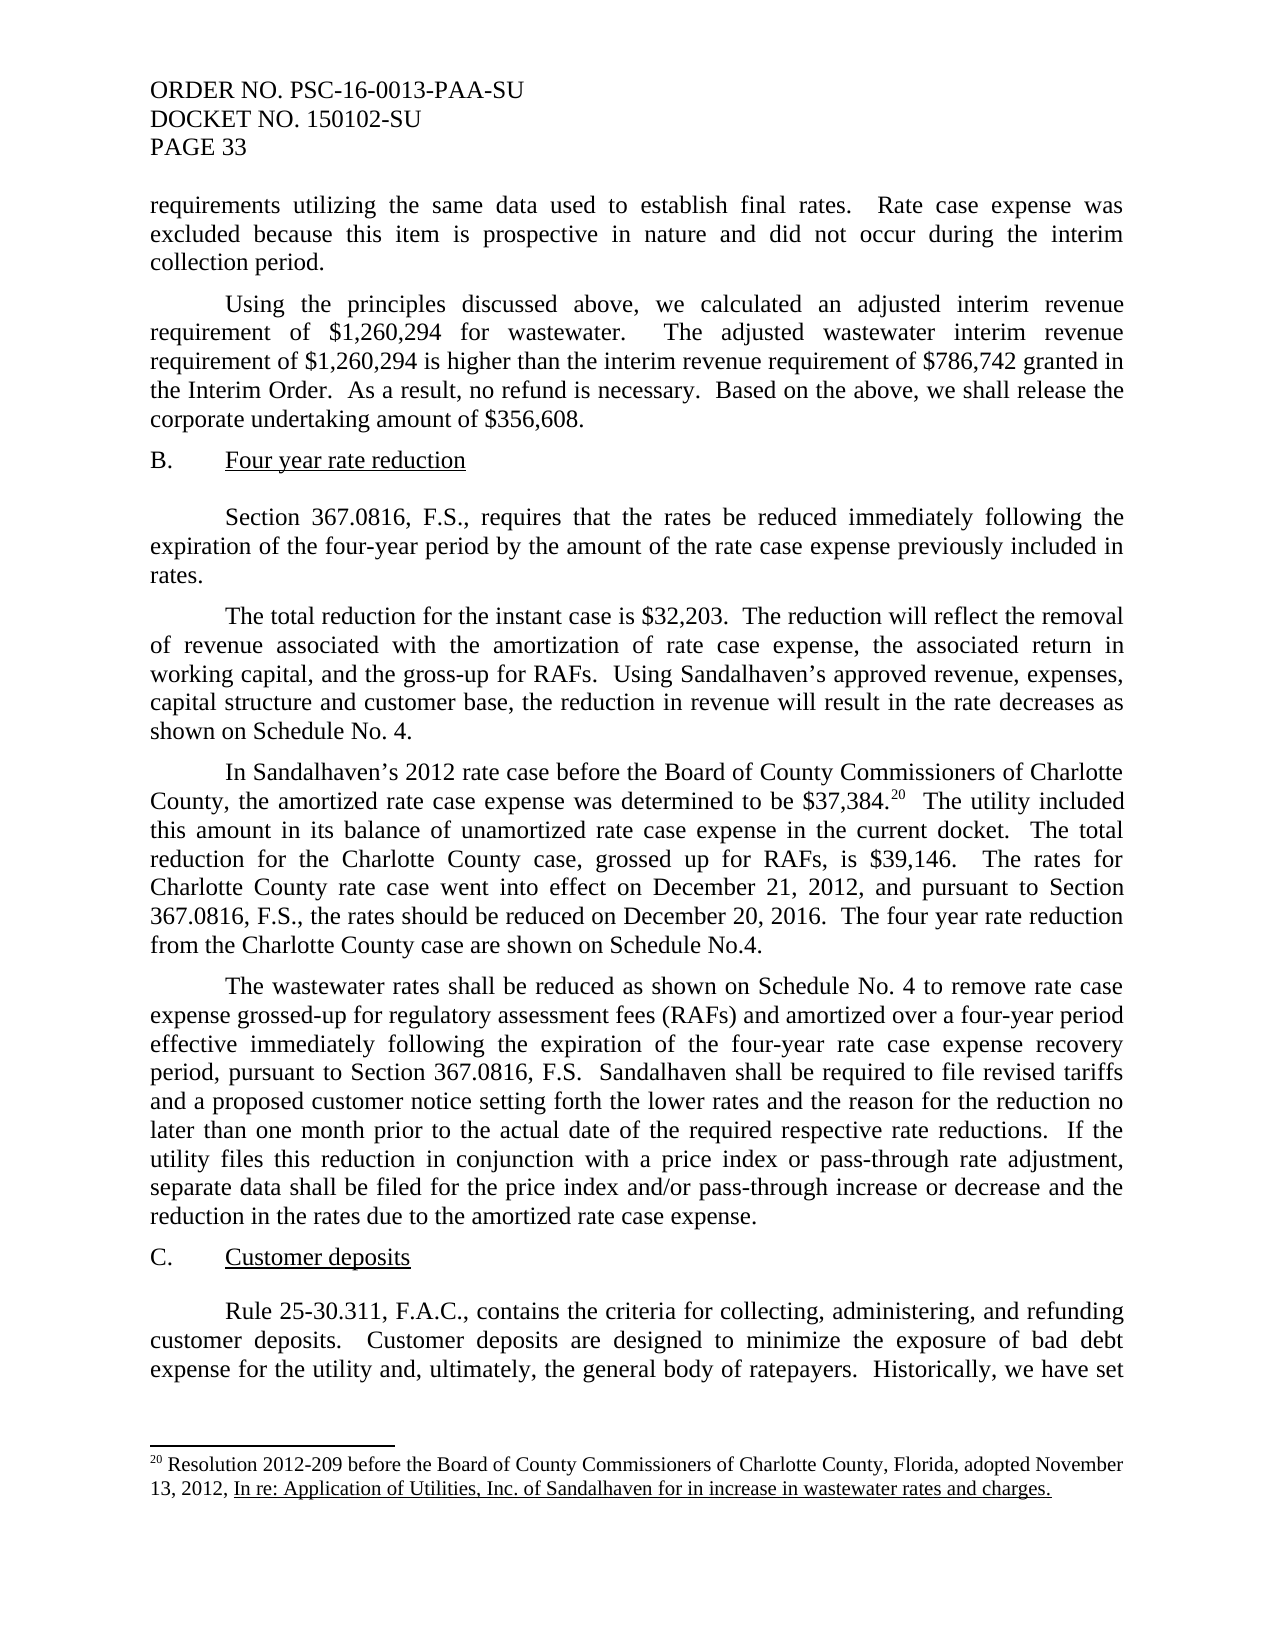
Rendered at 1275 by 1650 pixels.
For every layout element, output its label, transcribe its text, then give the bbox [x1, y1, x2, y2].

text The total reduction for the instant case is $32,203. The reduction will reflect the removal of revenue associated with the amortization of rate case expense, the associated return in working capital, and the gross-up for RAFs. Using Sandalhaven’s approved revenue, expenses, capital structure and customer base, the reduction in revenue will result in the rate decreases as shown on Schedule No. 4. [150, 601, 1125, 745]
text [150, 190, 1125, 276]
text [150, 1296, 1125, 1382]
text Section 367.0816, F.S., requires that the rates be reduced immediately following the expiration of the four-year period by the amount of the rate case expense previously included in rates. [150, 502, 1125, 589]
text The wastewater rates shall be reduced as shown on Schedule No. 4 to remove rate case expense grossed-up for regulatory assessment fees (RAFs) and amortized over a four-year period effective immediately following the expiration of the four-year rate case expense recovery period, pursuant to Section 367.0816, F.S. Sandalhaven shall be required to file revised tariffs and a proposed customer notice setting forth the lower rates and the reason for the reduction no later than one month prior to the actual date of the required respective rate reductions. If the utility files this reduction in conjunction with a price index or pass-through rate adjustment, separate data shall be filed for the price index and/or pass-through increase or decrease and the reduction in the rates due to the amortized rate case expense. [150, 971, 1125, 1230]
text B. Four year rate reduction [150, 445, 1125, 474]
text Using the principles discussed above, we calculated an adjusted interim revenue requirement of $1,260,294 for wastewater. The adjusted wastewater interim revenue requirement of $1,260,294 is higher than the interim revenue requirement of $786,742 granted in the Interim Order. As a result, no refund is necessary. Based on the above, we shall release the corporate undertaking amount of $356,608. [150, 289, 1125, 432]
text C. Customer deposits [150, 1242, 1125, 1271]
text In Sandalhaven’s 2012 rate case before the Board of County Commissioners of Charlotte County, the amortized rate case expense was determined to be $37,384. The utility included this amount in its balance of unamortized rate case expense in the current docket. The total reduction for the Charlotte County case, grossed up for RAFs, is $39,146. The rates for Charlotte County rate case went into effect on December 21, 2012, and pursuant to Section 367.0816, F.S., the rates should be reduced on December 20, 2016. The four year rate reduction from the Charlotte County case are shown on Schedule No.4. [150, 757, 1125, 959]
